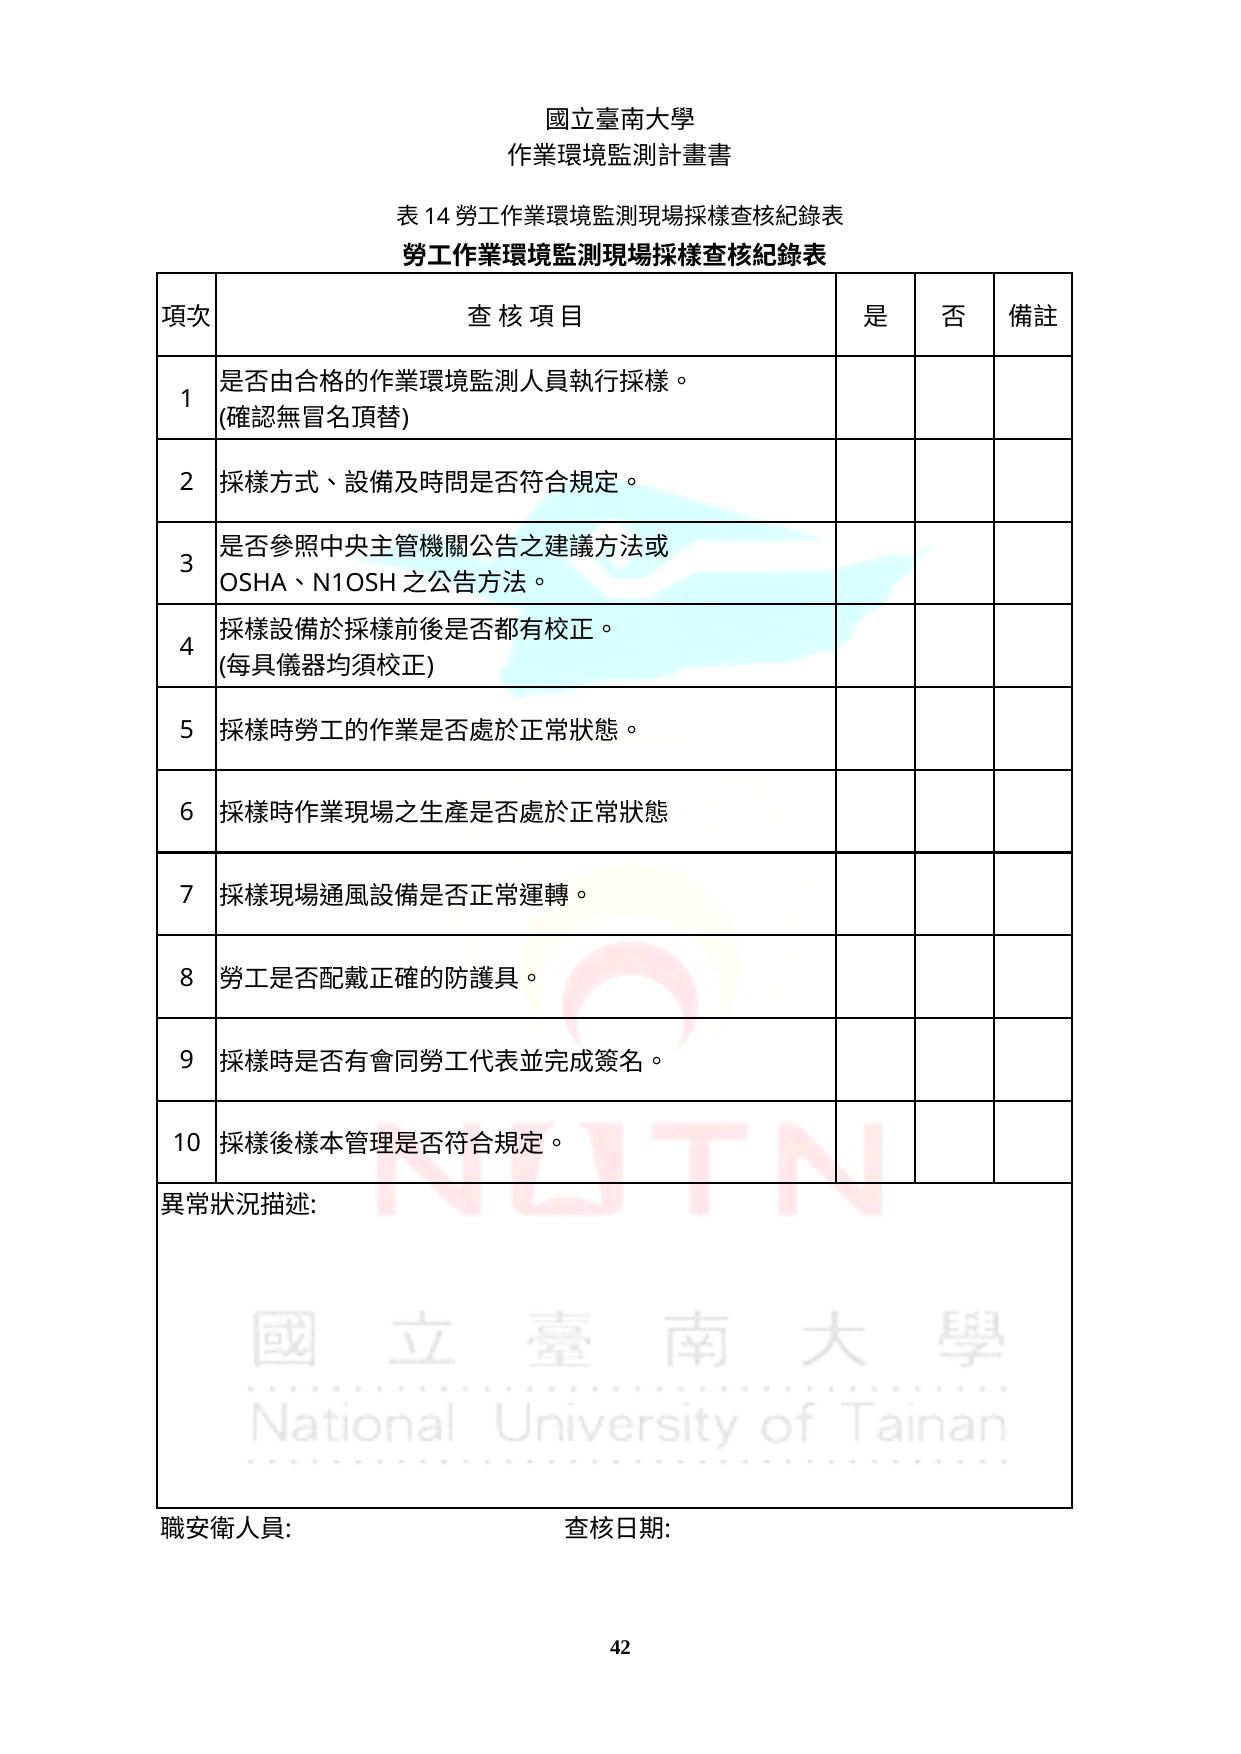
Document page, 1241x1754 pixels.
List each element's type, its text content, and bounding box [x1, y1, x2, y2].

table_cell 7 [158, 854, 215, 934]
table_cell [837, 1019, 914, 1099]
table_cell 採樣後樣本管理是否符合規定。 [217, 1102, 835, 1182]
table_header 勞工作業環境監測現場採樣查核紀錄表 [157, 236, 1072, 272]
table_cell [995, 523, 1071, 603]
table_cell 是否由合格的作業環境監測人員執行採樣。 (確認無冒名頂替) [217, 357, 835, 438]
table_cell [995, 605, 1071, 686]
table_cell 查 核 項 目 [217, 274, 835, 355]
table_cell [995, 771, 1071, 851]
table_cell 職安衛人員: 查核日期: [157, 1509, 1072, 1545]
table_cell [995, 1019, 1071, 1099]
table_cell 備註 [995, 274, 1071, 355]
table_cell 採樣時是否有會同勞工代表並完成簽名。 [217, 1019, 835, 1099]
table_cell 是否參照中央主管機關公告之建議方法或OSHA、N1OSH之公告方法。 [217, 523, 835, 603]
table_cell 採樣現場通風設備是否正常運轉。 [217, 854, 835, 934]
table_cell [916, 854, 993, 934]
table_cell 4 [158, 605, 215, 686]
table_cell [995, 854, 1071, 934]
table_cell [837, 854, 914, 934]
table_cell 是 [837, 274, 914, 355]
table_cell 勞工是否配戴正確的防護具。 [217, 936, 835, 1017]
table_cell 10 [158, 1102, 215, 1182]
table_cell 5 [158, 688, 215, 769]
table_cell [837, 440, 914, 521]
table_cell 1 [158, 357, 215, 438]
table_cell [916, 440, 993, 521]
table_cell [837, 936, 914, 1017]
table_cell [995, 357, 1071, 438]
table_cell 3 [158, 523, 215, 603]
table_cell 採樣方式、設備及時問是否符合規定。 [217, 440, 835, 521]
table_cell 2 [158, 440, 215, 521]
table_cell 9 [158, 1019, 215, 1099]
table_cell 異常狀況描述: [158, 1184, 1071, 1507]
table_cell [995, 440, 1071, 521]
table_cell [916, 936, 993, 1017]
table_cell 8 [158, 936, 215, 1017]
text 表14 勞工作業環境監測現場採樣查核紀錄表 [112, 197, 1128, 231]
table_cell [995, 1102, 1071, 1182]
table_cell [837, 1102, 914, 1182]
table_cell [837, 523, 914, 603]
table_cell [916, 1102, 993, 1182]
table_cell [916, 771, 993, 851]
table_cell 項次 [158, 274, 215, 355]
table_cell [995, 688, 1071, 769]
table_cell [837, 771, 914, 851]
table_cell 採樣設備於採樣前後是否都有校正。 (每具儀器均須校正) [217, 605, 835, 686]
table_cell 6 [158, 771, 215, 851]
table_cell [837, 605, 914, 686]
table_cell [916, 357, 993, 438]
table_cell [837, 357, 914, 438]
table_cell [837, 688, 914, 769]
table_cell 採樣時勞工的作業是否處於正常狀態。 [217, 688, 835, 769]
table_cell 採樣時作業現場之生產是否處於正常狀態 [217, 771, 835, 851]
table_cell [995, 936, 1071, 1017]
table_cell [916, 523, 993, 603]
table_cell 否 [916, 274, 993, 355]
table_cell [916, 1019, 993, 1099]
table_cell [916, 605, 993, 686]
table_cell [916, 688, 993, 769]
